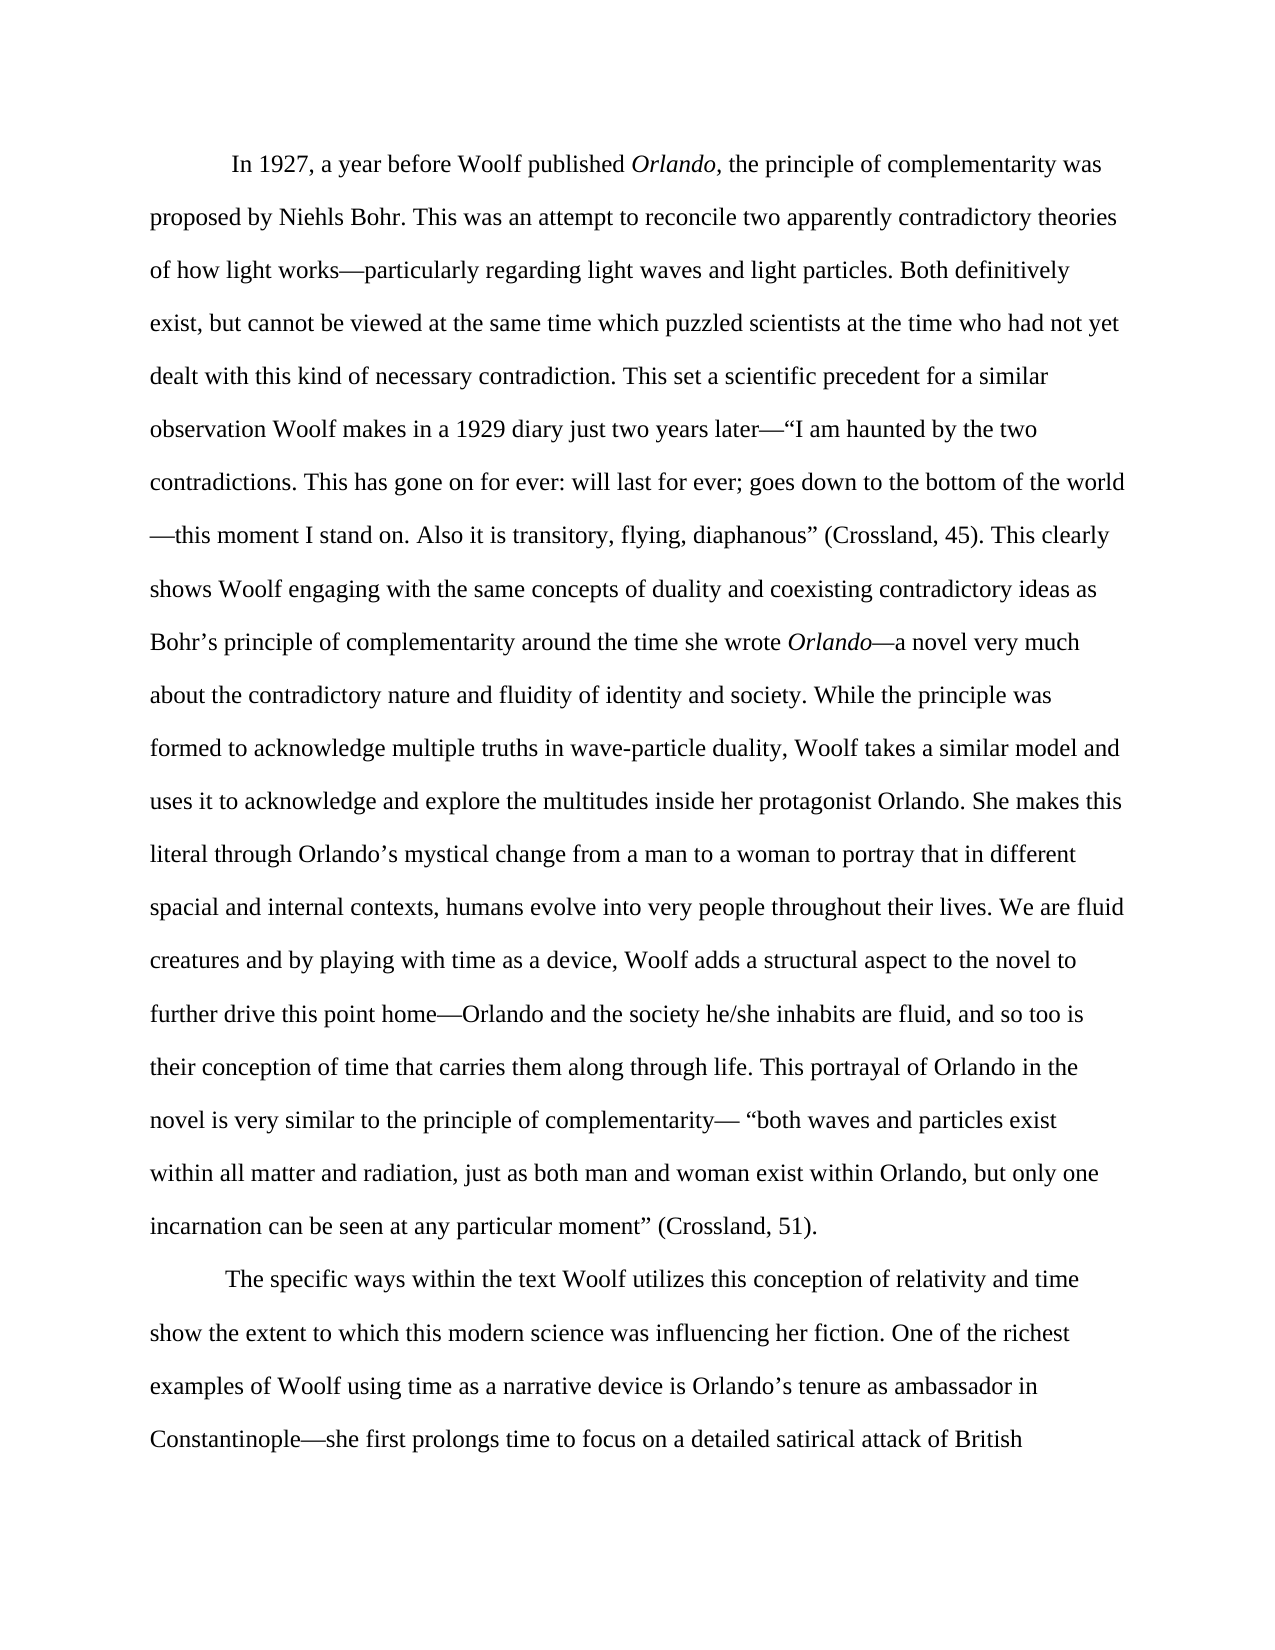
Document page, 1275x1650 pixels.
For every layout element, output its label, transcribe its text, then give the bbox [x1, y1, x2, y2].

text In 1927, a year before Woolf published Orlando, the principle of complementarity was proposed by Niehls Bohr. This was an attempt to reconcile two apparently contradictory theories of how light works—particularly regarding light waves and light particles. Both definitively exist, but cannot be viewed at the same time which puzzled scientists at the time who had not yet dealt with this kind of necessary contradiction. This set a scientific precedent for a similar observation Woolf makes in a 1929 diary just two years later—“I am haunted by the two contradictions. This has gone on for ever: will last for ever; goes down to the bottom of the world—this moment I stand on. Also it is transitory, flying, diaphanous” (Crossland, 45). This clearly shows Woolf engaging with the same concepts of duality and coexisting contradictory ideas as Bohr’s principle of complementarity around the time she wrote Orlando—a novel very much about the contradictory nature and fluidity of identity and society. While the principle was formed to acknowledge multiple truths in wave-particle duality, Woolf takes a similar model and uses it to acknowledge and explore the multitudes inside her protagonist Orlando. She makes this literal through Orlando’s mystical change from a man to a woman to portray that in different spacial and internal contexts, humans evolve into very people throughout their lives. We are fluid creatures and by playing with time as a device, Woolf adds a structural aspect to the novel to further drive this point home—Orlando and the society he/she inhabits are fluid, and so too is their conception of time that carries them along through life. This portrayal of Orlando in the novel is very similar to the principle of complementarity— “both waves and particles exist within all matter and radiation, just as both man and woman exist within Orlando, but only one incarnation can be seen at any particular moment” (Crossland, 51). [148, 149, 1125, 1240]
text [148, 1264, 1125, 1453]
